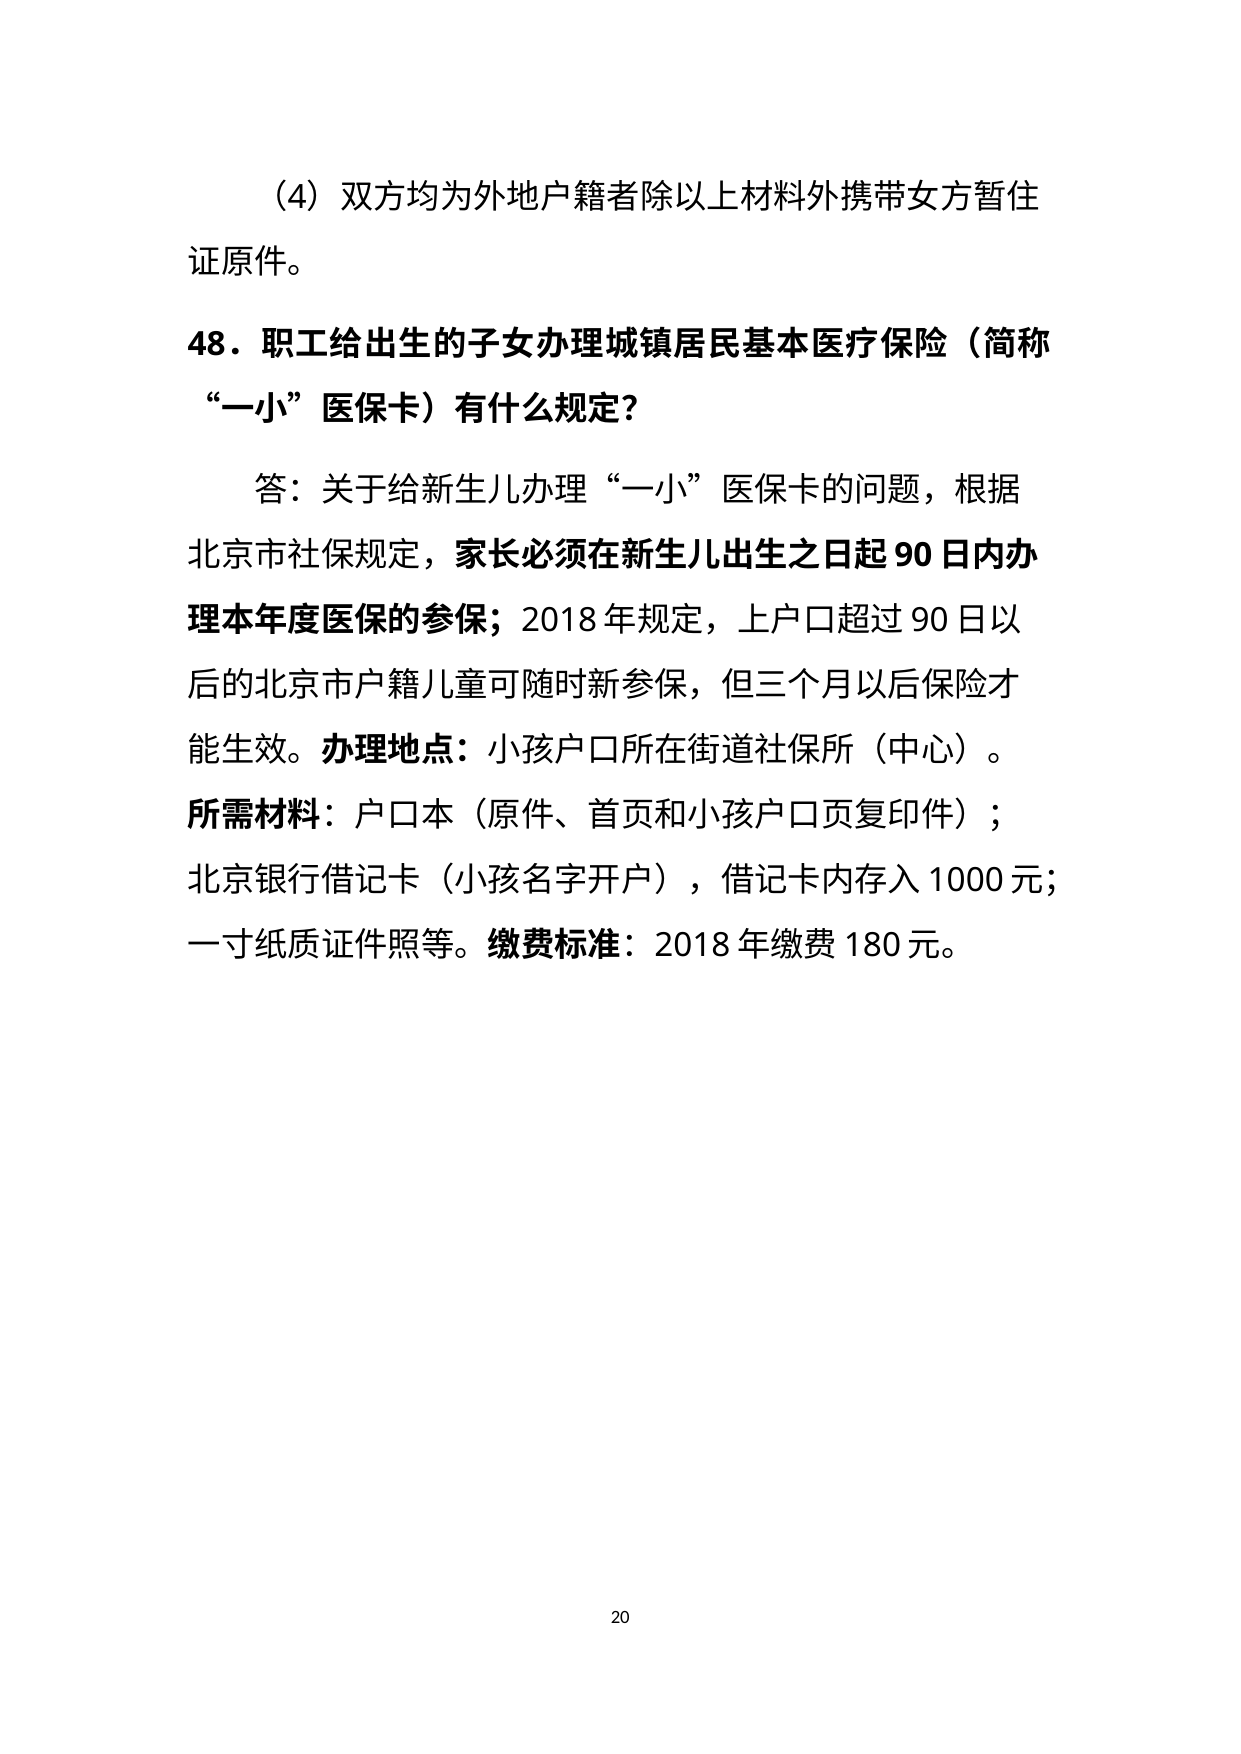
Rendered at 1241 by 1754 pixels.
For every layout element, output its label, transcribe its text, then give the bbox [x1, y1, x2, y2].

text （4）双方均为外地户籍者除以上材料外携带女方暂住证原件。 [187, 162, 1053, 292]
text 48．职工给出生的子女办理城镇居民基本医疗保险（简称“一小”医保卡）有什么规定？ [187, 308, 1053, 438]
text 答：关于给新生儿办理“一小”医保卡的问题，根据北京市社保规定，家长必须在新生儿出生之日起90日内办理本年度医保的参保；2018年规定，上户口超过90日以后的北京市户籍儿童可随时新参保，但三个月以后保险才能生效。办理地点：小孩户口所在街道社保所（中心）。所需材料：户口本（原件、首页和小孩户口页复印件）；北京银行借记卡（小孩名字开户），借记卡内存入1000元；一寸纸质证件照等。缴费标准：2018年缴费180元。 [187, 454, 1053, 974]
